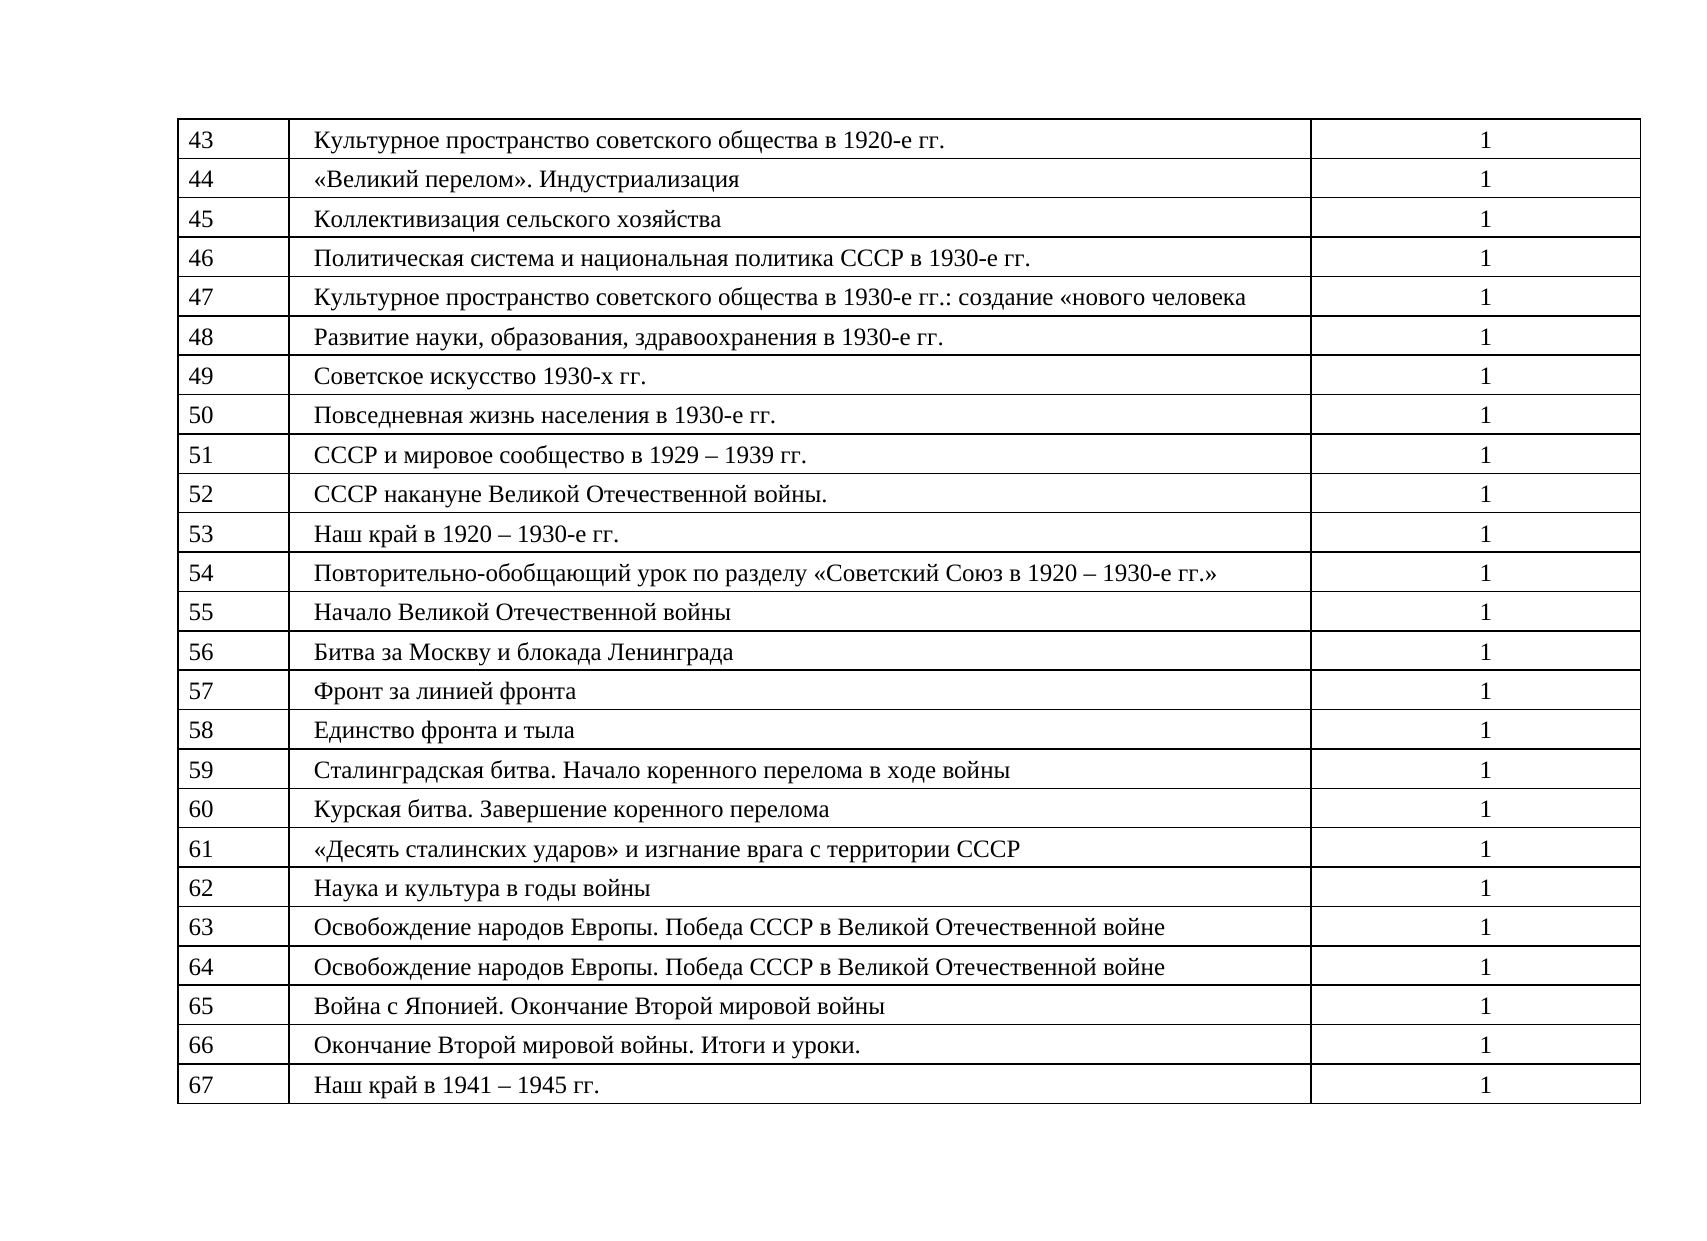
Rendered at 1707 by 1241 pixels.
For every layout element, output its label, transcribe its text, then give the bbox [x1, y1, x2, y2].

table_cell 47 [179, 277, 288, 315]
table_cell Политическая система и национальная политика СССР в 1930-е гг. [290, 238, 1310, 276]
table_cell «Десять сталинских ударов» и изгнание врага с территории СССР [290, 828, 1310, 866]
table_cell 44 [179, 159, 288, 197]
table_cell 1 [1312, 632, 1640, 669]
table_cell Курская битва. Завершение коренного перелома [290, 789, 1310, 827]
table_cell 46 [179, 238, 288, 276]
table_cell 1 [1312, 828, 1640, 866]
table_cell 1 [1312, 198, 1640, 236]
table_cell 1 [1312, 986, 1640, 1024]
table_cell 67 [179, 1065, 288, 1102]
table_cell 1 [1312, 947, 1640, 984]
table_cell Повторительно-обобщающий урок по разделу «Советский Союз в 1920 – 1930-е гг.» [290, 553, 1310, 591]
table_cell Битва за Москву и блокада Ленинграда [290, 632, 1310, 669]
table_cell 1 [1312, 1025, 1640, 1063]
table_cell 45 [179, 198, 288, 236]
table_cell 1 [1312, 356, 1640, 394]
table_cell Сталинградская битва. Начало коренного перелома в ходе войны [290, 750, 1310, 787]
table_cell 56 [179, 632, 288, 669]
table_cell 1 [1312, 435, 1640, 472]
table_cell Единство фронта и тыла [290, 710, 1310, 748]
table_cell 58 [179, 710, 288, 748]
table_cell Коллективизация сельского хозяйства [290, 198, 1310, 236]
table_cell 49 [179, 356, 288, 394]
table_cell 60 [179, 789, 288, 827]
table_cell 1 [1312, 277, 1640, 315]
table_cell 55 [179, 592, 288, 630]
table_cell Война с Японией. Окончание Второй мировой войны [290, 986, 1310, 1024]
table_cell 61 [179, 828, 288, 866]
table_cell «Великий перелом». Индустриализация [290, 159, 1310, 197]
table_cell 66 [179, 1025, 288, 1063]
table_cell 51 [179, 435, 288, 472]
table_cell Наш край в 1941 – 1945 гг. [290, 1065, 1310, 1102]
table_cell 43 [179, 120, 288, 157]
table_cell 54 [179, 553, 288, 591]
table_cell Окончание Второй мировой войны. Итоги и уроки. [290, 1025, 1310, 1063]
table_cell Начало Великой Отечественной войны [290, 592, 1310, 630]
table_cell Освобождение народов Европы. Победа СССР в Великой Отечественной войне [290, 907, 1310, 945]
table_cell 1 [1312, 159, 1640, 197]
table_cell 57 [179, 671, 288, 709]
table_cell Освобождение народов Европы. Победа СССР в Великой Отечественной войне [290, 947, 1310, 984]
table_cell 1 [1312, 513, 1640, 551]
table_cell 1 [1312, 1065, 1640, 1102]
table_cell 1 [1312, 710, 1640, 748]
table_cell 1 [1312, 317, 1640, 354]
table_cell 1 [1312, 238, 1640, 276]
table_cell 1 [1312, 395, 1640, 433]
table_cell Наш край в 1920 – 1930-е гг. [290, 513, 1310, 551]
table_cell 1 [1312, 120, 1640, 157]
table_cell 64 [179, 947, 288, 984]
table_cell 1 [1312, 750, 1640, 787]
table_cell 50 [179, 395, 288, 433]
table_cell 1 [1312, 868, 1640, 906]
table_cell Советское искусство 1930-х гг. [290, 356, 1310, 394]
table_cell Фронт за линией фронта [290, 671, 1310, 709]
table_cell 1 [1312, 553, 1640, 591]
table_cell СССР накануне Великой Отечественной войны. [290, 474, 1310, 512]
table_cell 59 [179, 750, 288, 787]
table_cell 1 [1312, 592, 1640, 630]
table_cell Наука и культура в годы войны [290, 868, 1310, 906]
table_cell Культурное пространство советского общества в 1920-е гг. [290, 120, 1310, 157]
table_cell 1 [1312, 474, 1640, 512]
table_cell Развитие науки, образования, здравоохранения в 1930-е гг. [290, 317, 1310, 354]
table_cell Культурное пространство советского общества в 1930-е гг.: создание «нового человека [290, 277, 1310, 315]
table_cell 48 [179, 317, 288, 354]
table_cell 1 [1312, 907, 1640, 945]
table_cell Повседневная жизнь населения в 1930-е гг. [290, 395, 1310, 433]
table_cell СССР и мировое сообщество в 1929 – 1939 гг. [290, 435, 1310, 472]
table_cell 52 [179, 474, 288, 512]
table_cell 62 [179, 868, 288, 906]
table_cell 65 [179, 986, 288, 1024]
table_cell 53 [179, 513, 288, 551]
table_cell 63 [179, 907, 288, 945]
table_cell 1 [1312, 789, 1640, 827]
table_cell 1 [1312, 671, 1640, 709]
